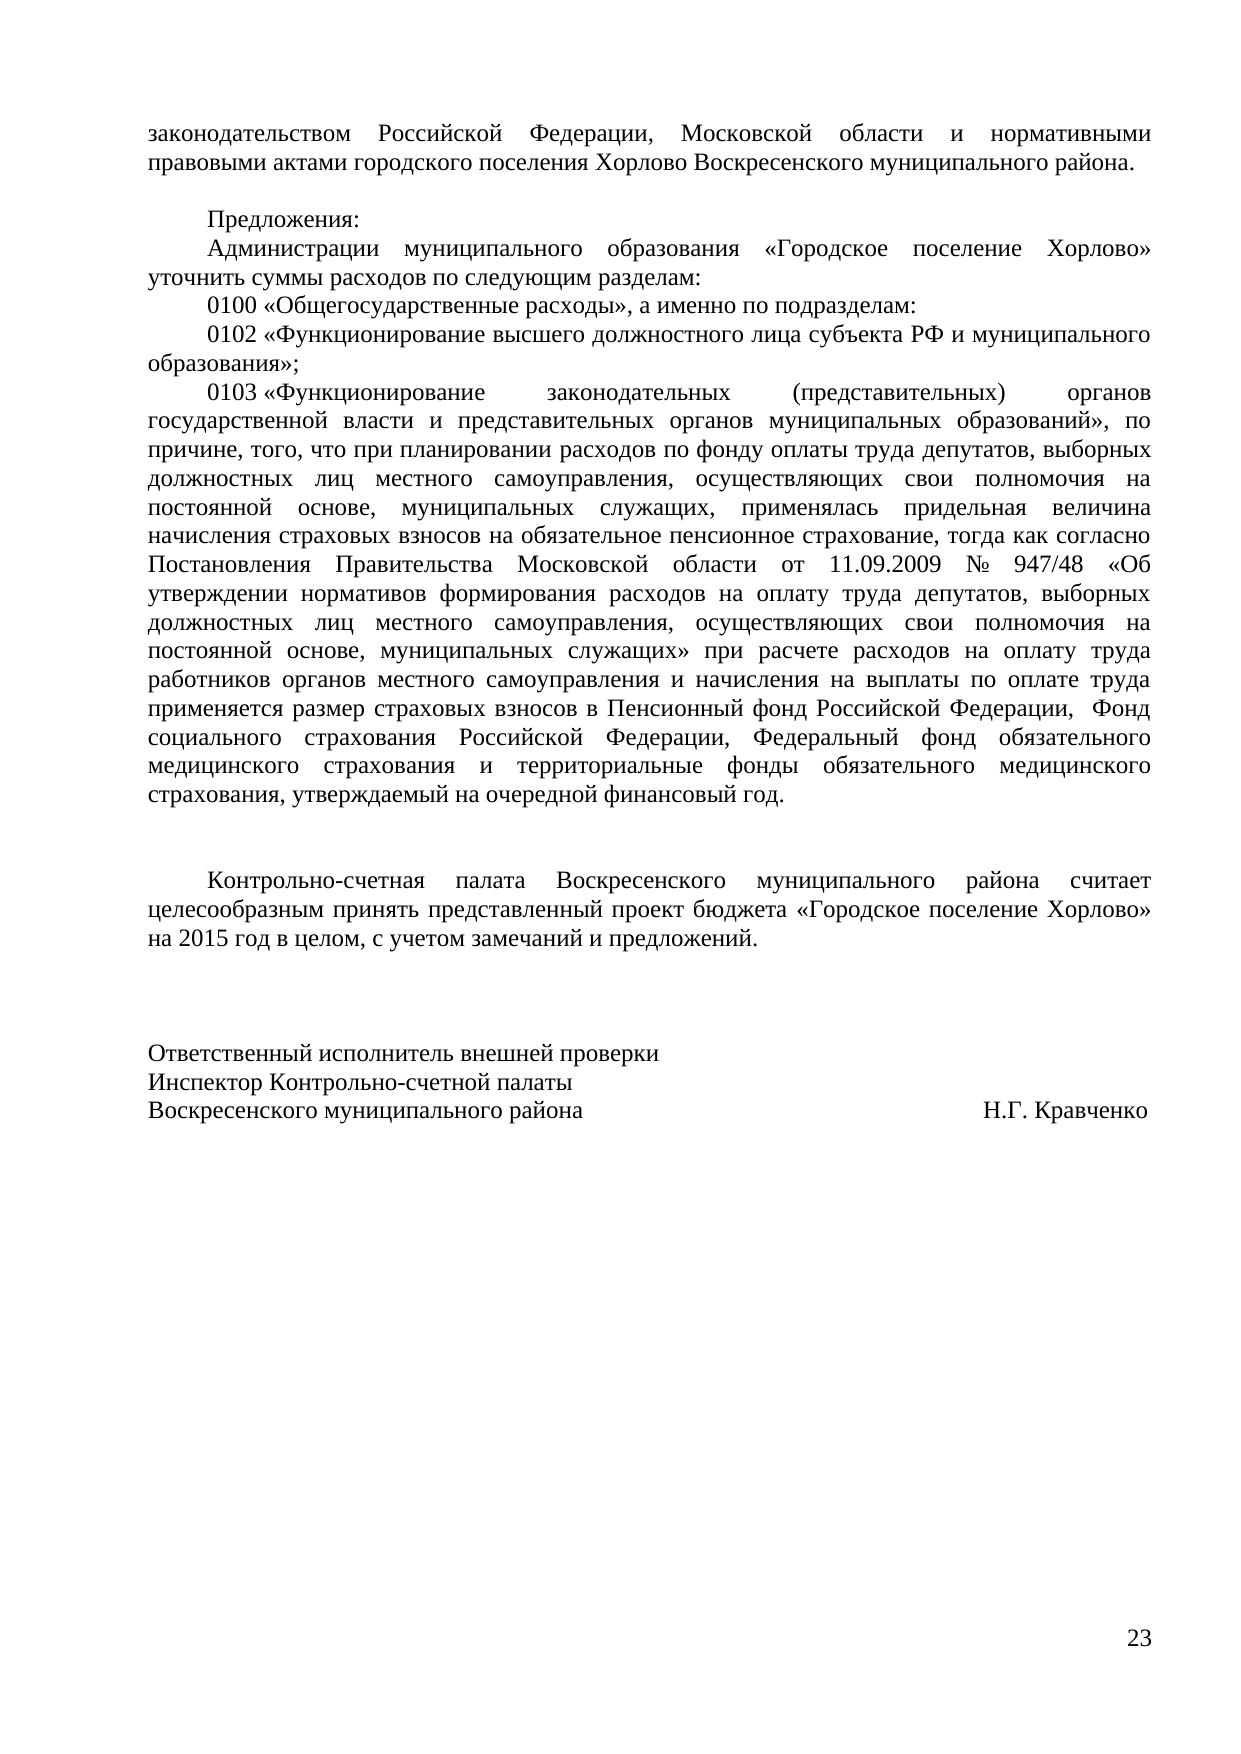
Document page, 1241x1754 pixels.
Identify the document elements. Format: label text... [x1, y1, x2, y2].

text 0103 «Функционирование законодательных (представительных) органов государственной власти и представительных органов муниципальных образований», по причине, того, что при планировании расходов по фонду оплаты труда депутатов, выборных должностных лиц местного самоуправления, осуществляющих свои полномочия на постоянной основе, муниципальных служащих, применялась придельная величина начисления страховых взносов на обязательное пенсионное страхование, тогда как согласно Постановления Правительства Московской области от 11.09.2009 № 947/48 «Об утверждении нормативов формирования расходов на оплату труда депутатов, выборных должностных лиц местного самоуправления, осуществляющих свои полномочия на постоянной основе, муниципальных служащих» при расчете расходов на оплату труда работников органов местного самоуправления и начисления на выплаты по оплате труда применяется размер страховых взносов в Пенсионный фонд Российской Федерации, Фонд социального страхования Российской Федерации, Федеральный фонд обязательного медицинского страхования и территориальные фонды обязательного медицинского страхования, утверждаемый на очередной финансовый год. [148, 377, 1152, 808]
text Инспектор Контрольно-счетной палаты [148, 1067, 1152, 1096]
text Контрольно-счетная палата Воскресенского муниципального района считает целесообразным принять представленный проект бюджета «Городское поселение Хорлово» на 2015 год в целом, с учетом замечаний и предложений. [148, 866, 1152, 952]
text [148, 118, 1152, 176]
text Ответственный исполнитель внешней проверки [148, 1038, 1152, 1067]
text 0102 «Функционирование высшего должностного лица субъекта РФ и муниципального образования»; [148, 319, 1152, 377]
text Воскресенского муниципального района Н.Г. Кравченко [148, 1096, 1152, 1124]
text 0100 «Общегосударственные расходы», а именно по подразделам: [148, 291, 1152, 319]
text Предложения: [148, 204, 1152, 233]
text Администрации муниципального образования «Городское поселение Хорлово» уточнить суммы расходов по следующим разделам: [148, 233, 1152, 291]
